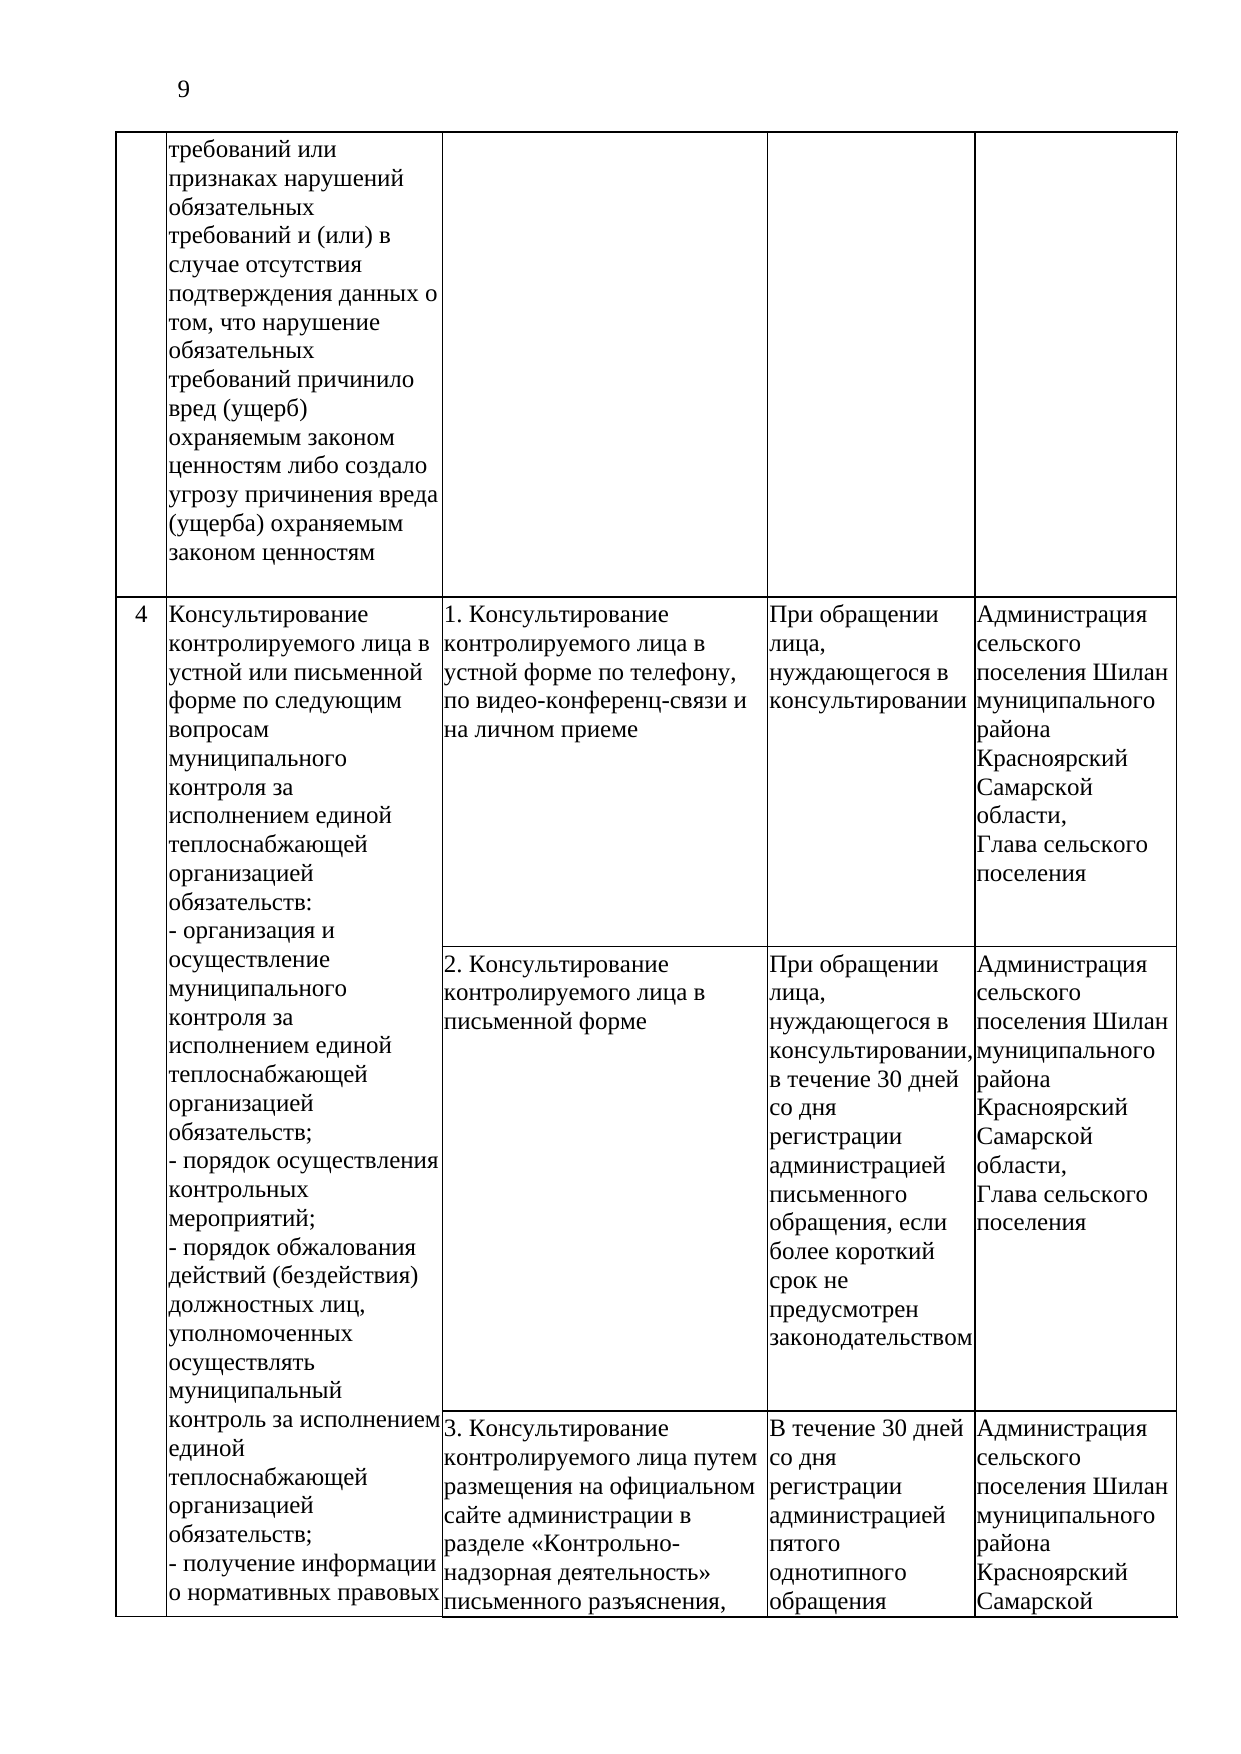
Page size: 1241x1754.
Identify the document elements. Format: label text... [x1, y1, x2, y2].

table_cell 3 [117, 133, 166, 596]
table_cell Администрация сельского поселения Шилан муниципального района Красноярский Самарской области, Глава сельского поселения [976, 947, 1176, 1410]
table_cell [167, 133, 442, 596]
table_cell При обращении лица, нуждающегося в консультировании, в течение 30 дней со дня регистрации администрацией письменного обращения, если более короткий срок не предусмотрен законодательством [768, 947, 974, 1410]
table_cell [976, 133, 1176, 596]
table_cell 1. Консультирование контролируемого лица в устной форме по телефону, по видео-конференц-связи и на личном приеме [443, 598, 767, 946]
table_cell Консультирование контролируемого лица в устной или письменной форме по следующим вопросам муниципального контроля за исполнением единой теплоснабжающей организацией обязательств: - организация и осуществление муниципального контроля за исполнением единой теплоснабжающей организацией обязательств; - порядок осуществления контрольных мероприятий; - порядок обжалования действий (бездействия) должностных лиц, уполномоченных осуществлять муниципальный контроль за исполнением единой теплоснабжающей организацией обязательств; - получение информации о нормативных правовых актах (их отдельных положениях), содержащих обязательные требования, оценка соблюдения которых осуществляется в рамках контрольных мероприятий [167, 598, 442, 1616]
table_cell Администрация сельского поселения Шилан муниципального района Красноярский Самарской области, Глава сельского поселения [976, 598, 1176, 946]
table_cell 4 [117, 598, 166, 1616]
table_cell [768, 1412, 974, 1616]
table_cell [443, 133, 767, 596]
table_cell 2. Консультирование контролируемого лица в письменной форме [443, 947, 767, 1410]
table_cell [768, 133, 974, 596]
table_cell При обращении лица, нуждающегося в консультировании [768, 598, 974, 946]
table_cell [976, 1412, 1176, 1616]
